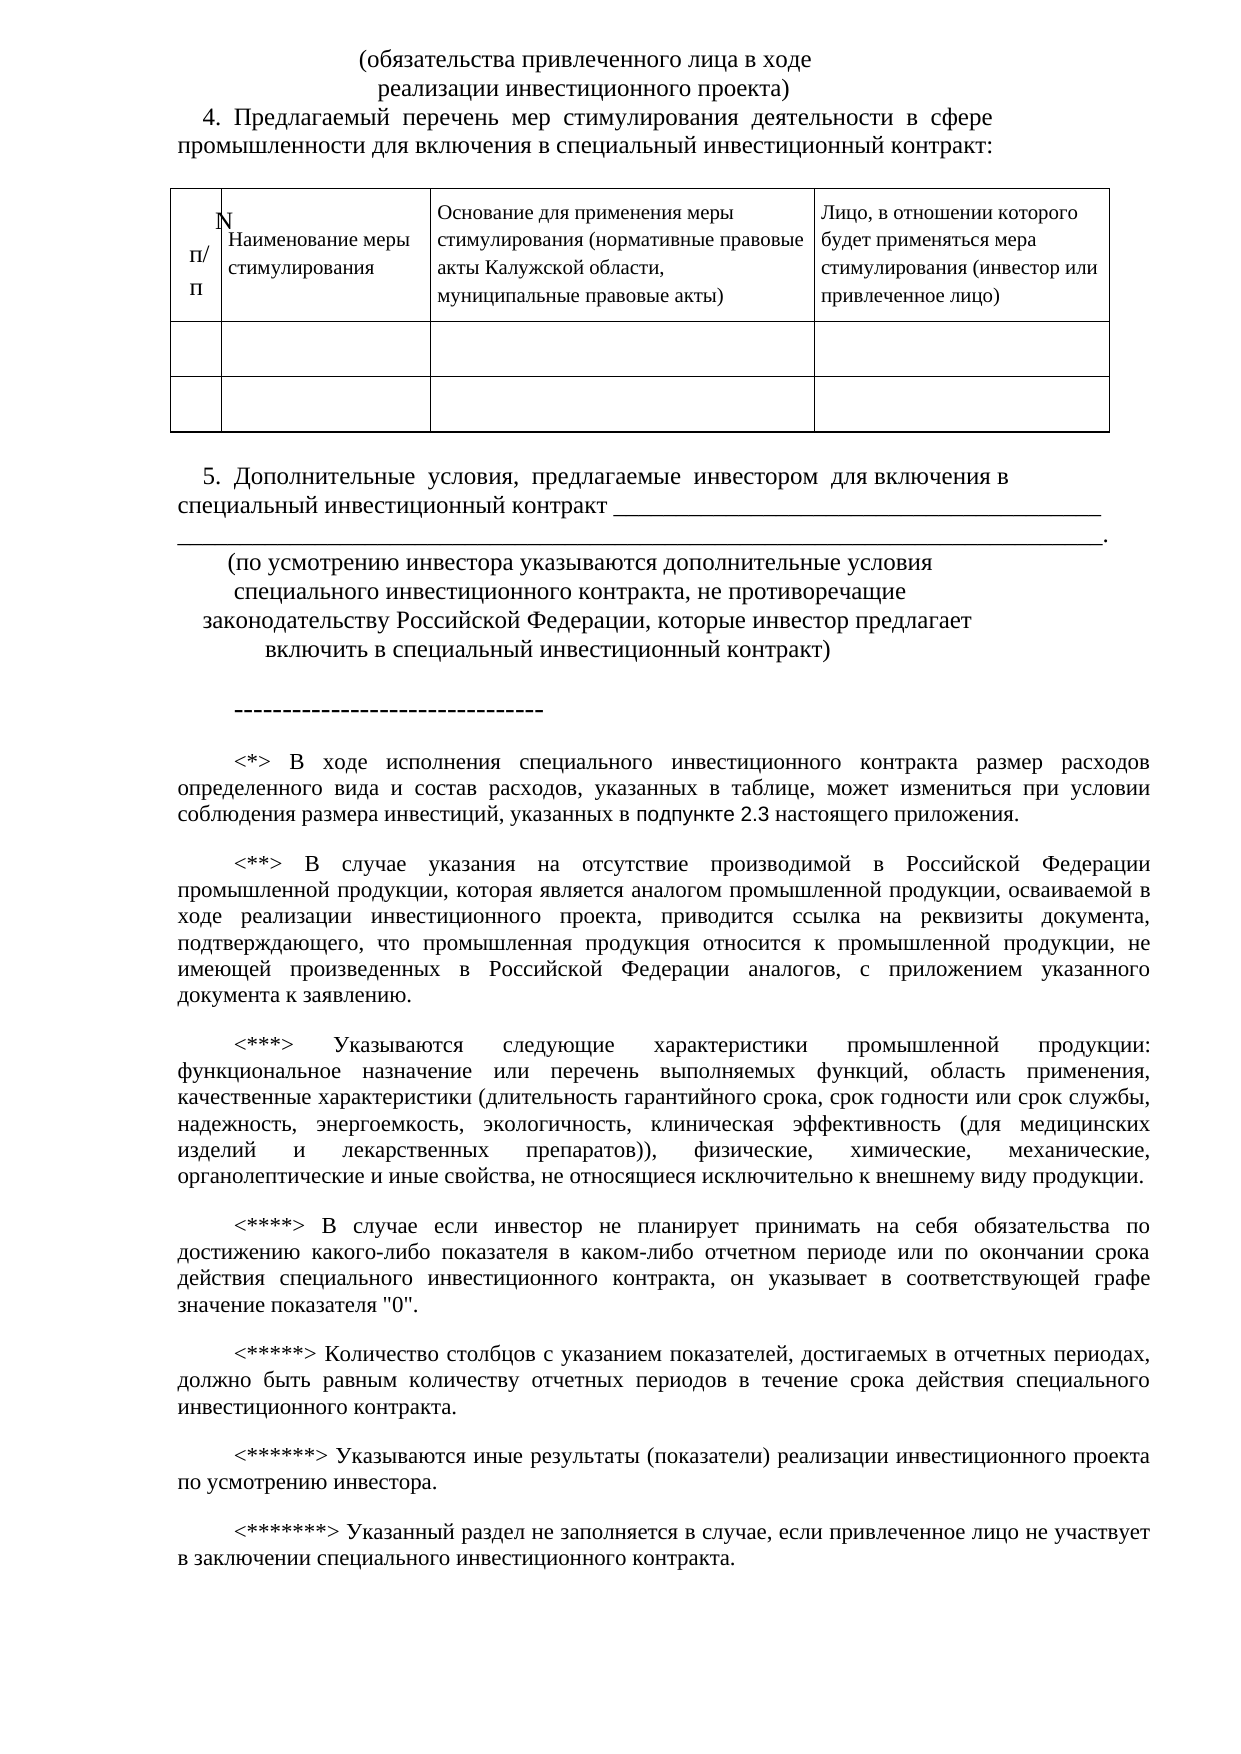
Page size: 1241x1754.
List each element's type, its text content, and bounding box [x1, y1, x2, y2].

table_header N п/п [171, 189, 221, 321]
text <****> В случае если инвестор не планирует принимать на себя обязательства по достижению какого-либо показателя в каком-либо отчетном периоде или по окончании срока действия специального инвестиционного контракта, он указывает в соответствующей графе значение показателя "0". [177, 1212, 1152, 1317]
text (по усмотрению инвестора указываются дополнительные условия [177, 547, 1152, 576]
text <******> Указываются иные результаты (показатели) реализации инвестиционного проекта по усмотрению инвестора. [177, 1442, 1152, 1495]
text <*****> Количество столбцов с указанием показателей, достигаемых в отчетных периодах, должно быть равным количеству отчетных периодов в течение срока действия специального инвестиционного контракта. [177, 1340, 1152, 1419]
text <*******> Указанный раздел не заполняется в случае, если привлеченное лицо не участвует в заключении специального инвестиционного контракта. [177, 1518, 1152, 1570]
table_header Лицо, в отношении которого будет применяться мера стимулирования (инвестор или привлеченное лицо) [815, 189, 1109, 321]
text 4. Предлагаемый перечень мер стимулирования деятельности в сфере [177, 102, 1152, 131]
text (обязательства привлеченного лица в ходе [177, 44, 1152, 73]
text включить в специальный инвестиционный контракт) [177, 634, 1152, 662]
text __________________________________________________________________________. [177, 519, 1152, 547]
table_cell [431, 322, 814, 376]
table_cell [815, 322, 1109, 376]
table_header Основание для применения меры стимулирования (нормативные правовые акты Калужской области, муниципальные правовые акты) [431, 189, 814, 321]
table_cell [222, 377, 430, 431]
table_cell [171, 322, 221, 376]
table_cell [815, 377, 1109, 431]
text специального инвестиционного контракта, не противоречащие [177, 576, 1152, 605]
text -------------------------------- [177, 691, 1152, 725]
text <***> Указываются следующие характеристики промышленной продукции: функциональное назначение или перечень выполняемых функций, область применения, качественные характеристики (длительность гарантийного срока, срок годности или срок службы, надежность, энергоемкость, экологичность, клиническая эффективность (для медицинских изделий и лекарственных препаратов)), физические, химические, механические, органолептические и иные свойства, не относящиеся исключительно к внешнему виду продукции. [177, 1031, 1152, 1189]
table_cell [222, 322, 430, 376]
text <*> В ходе исполнения специального инвестиционного контракта размер расходов определенного вида и состав расходов, указанных в таблице, может измениться при условии соблюдения размера инвестиций, указанных в подпункте 2.3 настоящего приложения. [177, 748, 1152, 827]
table_cell [171, 377, 221, 431]
text <**> В случае указания на отсутствие производимой в Российской Федерации промышленной продукции, которая является аналогом промышленной продукции, осваиваемой в ходе реализации инвестиционного проекта, приводится ссылка на реквизиты документа, подтверждающего, что промышленная продукция относится к промышленной продукции, не имеющей произведенных в Российской Федерации аналогов, с приложением указанного документа к заявлению. [177, 850, 1152, 1008]
table_header Наименование меры стимулирования [222, 189, 430, 321]
table_cell [431, 377, 814, 431]
text законодательству Российской Федерации, которые инвестор предлагает [177, 605, 1152, 634]
text реализации инвестиционного проекта) [177, 73, 1152, 102]
text промышленности для включения в специальный инвестиционный контракт: [177, 131, 1152, 159]
text 5. Дополнительные условия, предлагаемые инвестором для включения в [177, 461, 1152, 490]
text специальный инвестиционный контракт _______________________________________ [177, 490, 1152, 519]
